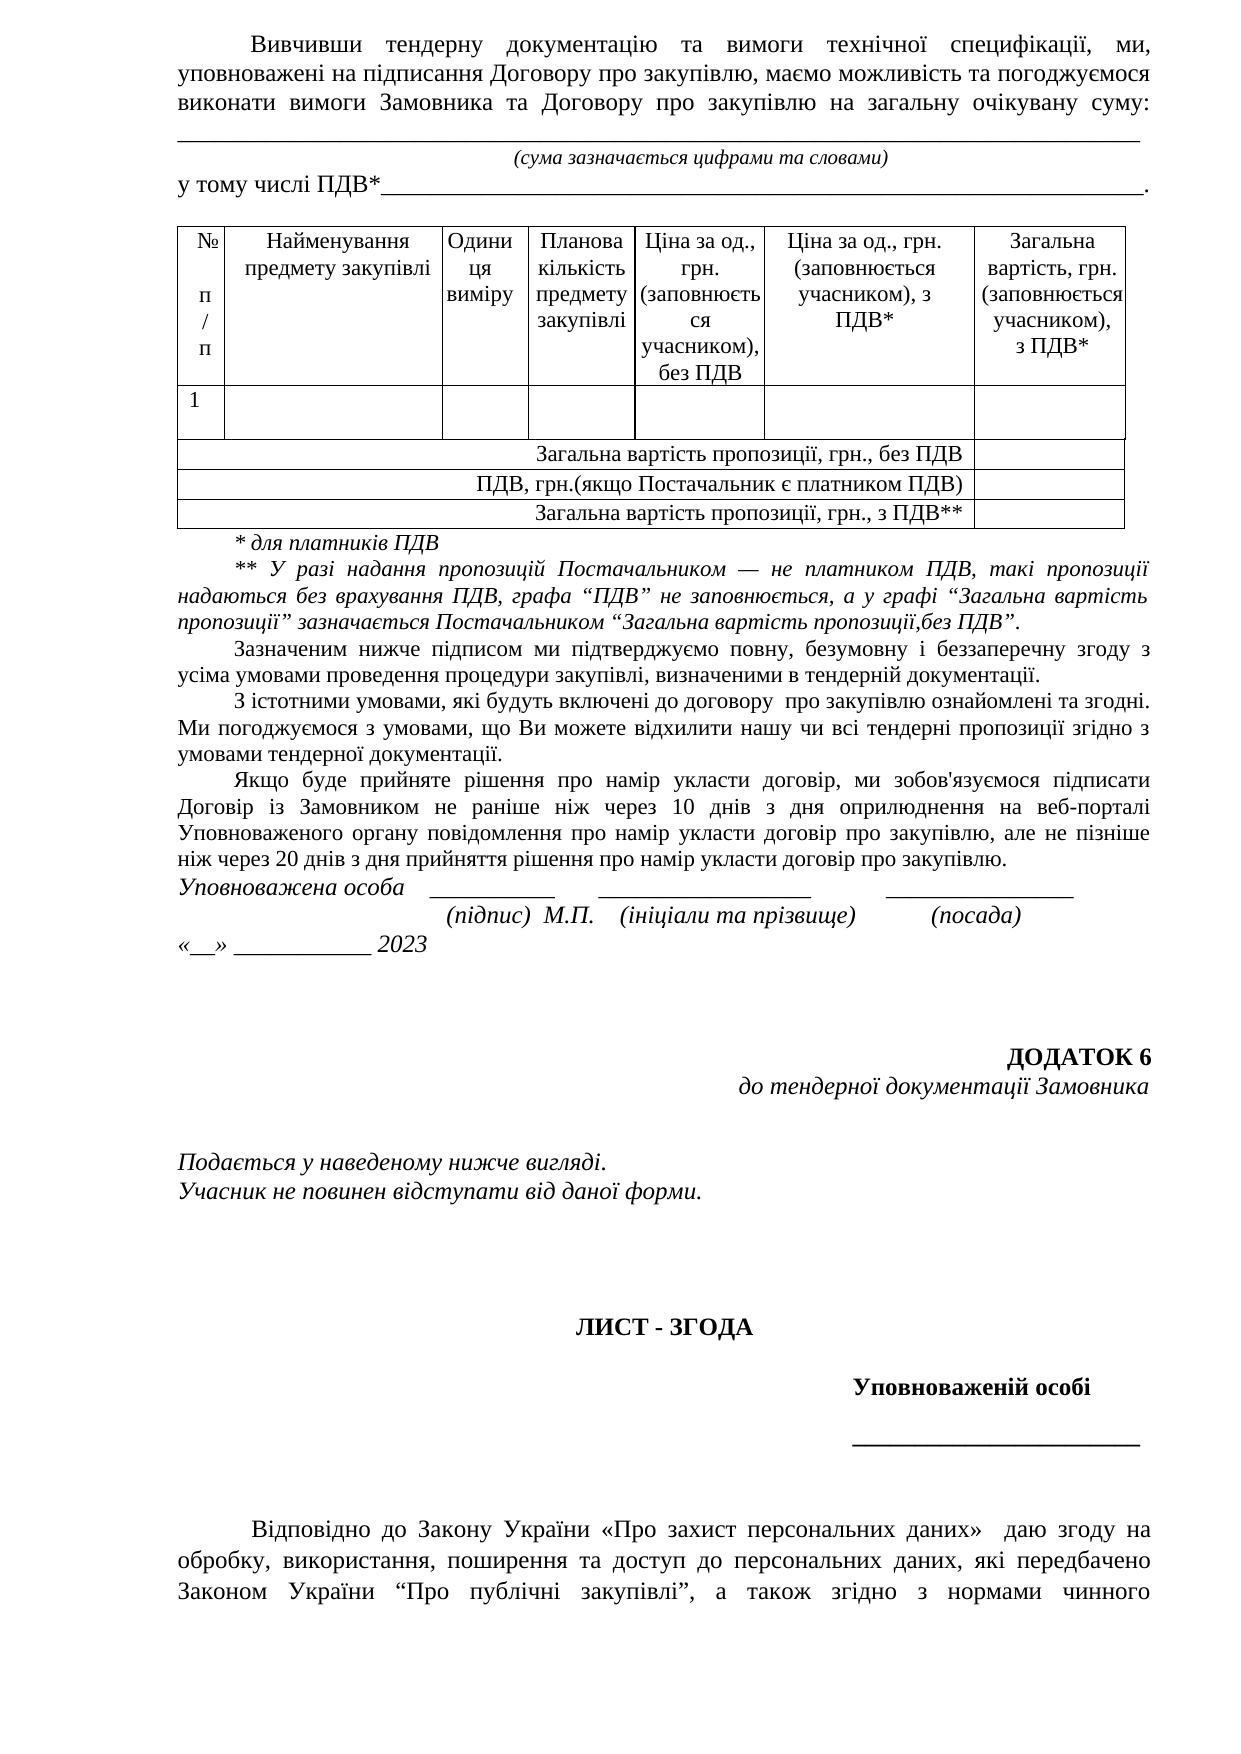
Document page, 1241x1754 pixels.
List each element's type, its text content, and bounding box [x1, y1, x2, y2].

text Уповноваженій особі [852, 1372, 1152, 1401]
text Якщо буде прийняте рішення про намір укласти договір, ми зобов'язуємося підписати Договір із Замовником не раніше ніж через 10 днів з дня оприлюднення на веб-порталі Уповноваженого органу повідомлення про намір укласти договір про закупівлю, але не пізніше ніж через 20 днів з дня прийняття рішення про намір укласти договір про закупівлю. [177, 766, 1152, 872]
text Уповноважена особа __________ _________________ _______________ [177, 872, 1152, 901]
table_header № п/п [178, 227, 224, 385]
table_cell [443, 386, 528, 439]
text З істотними умовами, які будуть включені до договору про закупівлю ознайомлені та згодні. Ми погоджуємося з умовами, що Ви можете відхилити нашу чи всі тендерні пропозиції згідно з умовами тендерної документації. [177, 687, 1152, 766]
table_cell Загальна вартість пропозиції, грн., без ПДВ [178, 440, 974, 469]
text Зазначеним нижче підписом ми підтверджуємо повну, безумовну і беззаперечну згоду з усіма умовами проведення процедури закупівлі, визначеними в тендерній документації. [177, 634, 1152, 687]
table_cell [975, 386, 1125, 439]
table_cell [975, 500, 1124, 528]
table_header Одиниця виміру [443, 227, 528, 385]
table_header Планова кількість предмету закупівлі [529, 227, 634, 385]
text Лист - згода [177, 1312, 1152, 1341]
text ** У разі надання пропозицій Постачальником — не платником ПДВ, такі пропозиції надаються без врахування ПДВ, графа “ПДВ” не заповнюється, а у графі “Загальна вартість пропозиції” зазначається Постачальником “Загальна вартість пропозиції,без ПДВ”. [177, 556, 1152, 634]
table_cell 1 [178, 386, 224, 439]
table_cell [225, 386, 442, 439]
table_header Ціна за од., грн. (заповнюється учасником), без ПДВ [636, 227, 764, 385]
text (сума зазначається цифрами та словами) [177, 144, 1152, 169]
text до тендерної документації Замовника [177, 1071, 1152, 1099]
text Учасник не повинен відступати від даної форми. [177, 1176, 1152, 1205]
table_cell [975, 440, 1124, 469]
text (підпис) М.П. (ініціали та прізвище) (посада) [177, 901, 1152, 929]
table_cell [765, 386, 974, 439]
text Подається у наведеному нижче вигляді. [177, 1147, 1152, 1176]
text у тому числі ПДВ*_____________________________________________________________. [177, 169, 1152, 197]
text * для платників ПДВ [177, 529, 1152, 556]
text Вивчивши тендерну документацію та вимоги технічної специфікації, ми, уповноважені на підписання Договору про закупівлю, маємо можливість та погоджуємося виконати вимоги Замовника та Договору про закупівлю на загальну очікувану суму: _____________________________________________________________________________ [177, 29, 1152, 144]
text «__» ___________ 2023 [177, 929, 1152, 958]
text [177, 1514, 1152, 1605]
table_cell ПДВ, грн.(якщо Постачальник є платником ПДВ) [178, 470, 974, 498]
table_cell [529, 386, 634, 439]
text _______________________ [852, 1420, 1152, 1448]
table_header Найменування предмету закупівлі [225, 227, 442, 385]
table_cell [636, 386, 764, 439]
table_cell [975, 470, 1124, 498]
table_header Загальна вартість, грн. (заповнюється учасником), з ПДВ* [975, 227, 1125, 385]
table_header Ціна за од., грн. (заповнюється учасником), з ПДВ* [765, 227, 974, 385]
table_cell Загальна вартість пропозиції, грн., з ПДВ** [178, 500, 974, 528]
text ДОДАТОК 6 [177, 1042, 1152, 1071]
